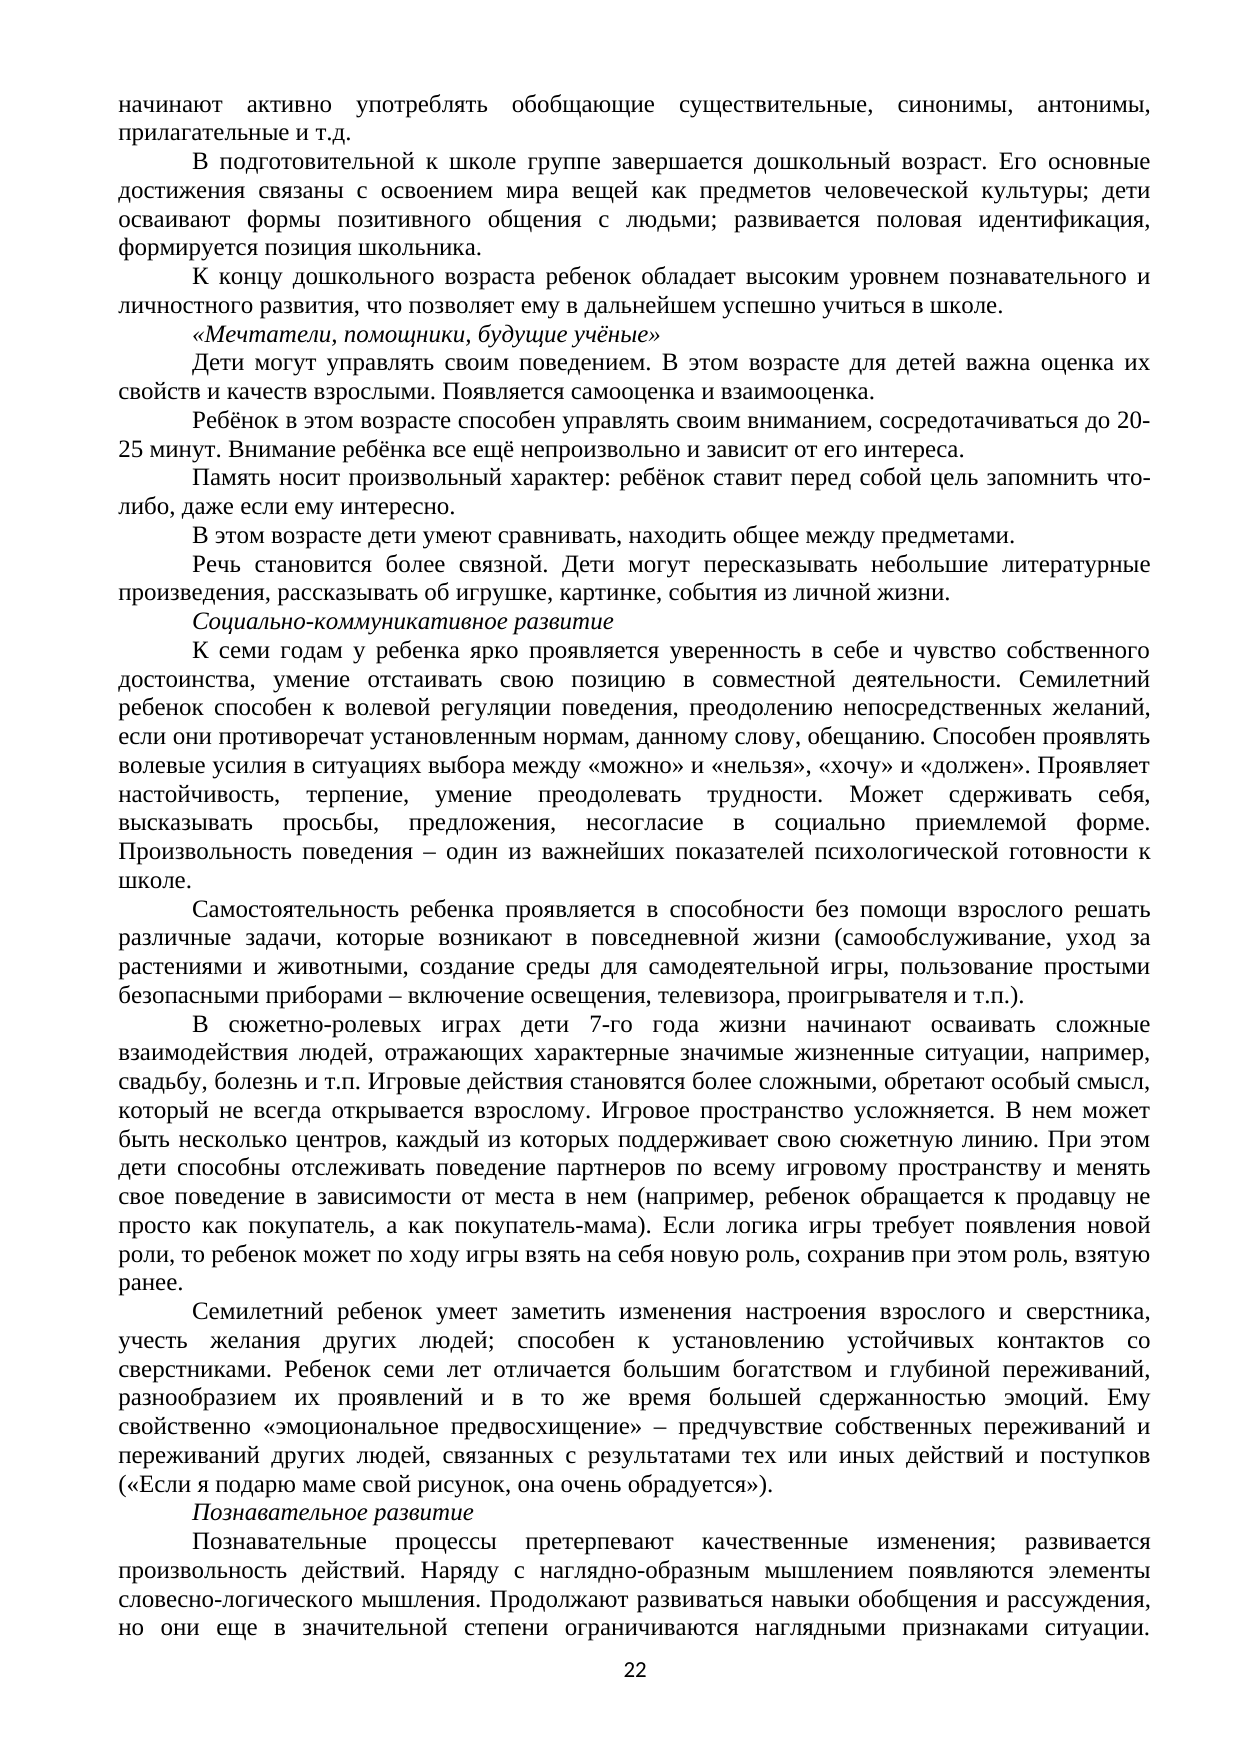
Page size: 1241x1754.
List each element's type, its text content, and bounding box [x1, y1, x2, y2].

text Семилетний ребенок умеет заметить изменения настроения взрослого и сверстника, учесть желания других людей; способен к установлению устойчивых контактов со сверстниками. Ребенок семи лет отличается большим богатством и глубиной переживаний, разнообразием их проявлений и в то же время большей сдержанностью эмоций. Ему свойственно «эмоциональное предвосхищение» – предчувствие собственных переживаний и переживаний других людей, связанных с результатами тех или иных действий и поступков («Если я подарю маме свой рисунок, она очень обрадуется»). [118, 1296, 1152, 1497]
text Социально-коммуникативное развитие [118, 606, 1152, 635]
text Ребёнок в этом возрасте способен управлять своим вниманием, сосредотачиваться до 20-25 минут. Внимание ребёнка все ещё непроизвольно и зависит от его интереса. [118, 405, 1152, 462]
text В сюжетно-ролевых играх дети 7-го года жизни начинают осваивать сложные взаимодействия людей, отражающих характерные значимые жизненные ситуации, например, свадьбу, болезнь и т.п. Игровые действия становятся более сложными, обретают особый смысл, который не всегда открывается взрослому. Игровое пространство усложняется. В нем может быть несколько центров, каждый из которых поддерживает свою сюжетную линию. При этом дети способны отслеживать поведение партнеров по всему игровому пространству и менять свое поведение в зависимости от места в нем (например, ребенок обращается к продавцу не просто как покупатель, а как покупатель-мама). Если логика игры требует появления новой роли, то ребенок может по ходу игры взять на себя новую роль, сохранив при этом роль, взятую ранее. [118, 1009, 1152, 1296]
text К концу дошкольного возраста ребенок обладает высоким уровнем познавательного и личностного развития, что позволяет ему в дальнейшем успешно учиться в школе. [118, 261, 1152, 319]
text Память носит произвольный характер: ребёнок ставит перед собой цель запомнить что-либо, даже если ему интересно. [118, 462, 1152, 520]
text Дети могут управлять своим поведением. В этом возрасте для детей важна оценка их свойств и качеств взрослыми. Появляется самооценка и взаимооценка. [118, 347, 1152, 405]
text В подготовительной к школе группе завершается дошкольный возраст. Его основные достижения связаны с освоением мира вещей как предметов человеческой культуры; дети осваивают формы позитивного общения с людьми; развивается половая идентификация, формируется позиция школьника. [118, 146, 1152, 261]
text Самостоятельность ребенка проявляется в способности без помощи взрослого решать различные задачи, которые возникают в повседневной жизни (самообслуживание, уход за растениями и животными, создание среды для самодеятельной игры, пользование простыми безопасными приборами – включение освещения, телевизора, проигрывателя и т.п.). [118, 894, 1152, 1009]
text Речь становится более связной. Дети могут пересказывать небольшие литературные произведения, рассказывать об игрушке, картинке, события из личной жизни. [118, 549, 1152, 606]
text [118, 1526, 1152, 1641]
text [118, 89, 1152, 146]
text К семи годам у ребенка ярко проявляется уверенность в себе и чувство собственного достоинства, умение отстаивать свою позицию в совместной деятельности. Семилетний ребенок способен к волевой регуляции поведения, преодолению непосредственных желаний, если они противоречат установленным нормам, данному слову, обещанию. Способен проявлять волевые усилия в ситуациях выбора между «можно» и «нельзя», «хочу» и «должен». Проявляет настойчивость, терпение, умение преодолевать трудности. Может сдерживать себя, высказывать просьбы, предложения, несогласие в социально приемлемой форме. Произвольность поведения – один из важнейших показателей психологической готовности к школе. [118, 635, 1152, 894]
text В этом возрасте дети умеют сравнивать, находить общее между предметами. [118, 520, 1152, 549]
text Познавательное развитие [118, 1497, 1152, 1526]
text «Мечтатели, помощники, будущие учёные» [118, 319, 1152, 347]
